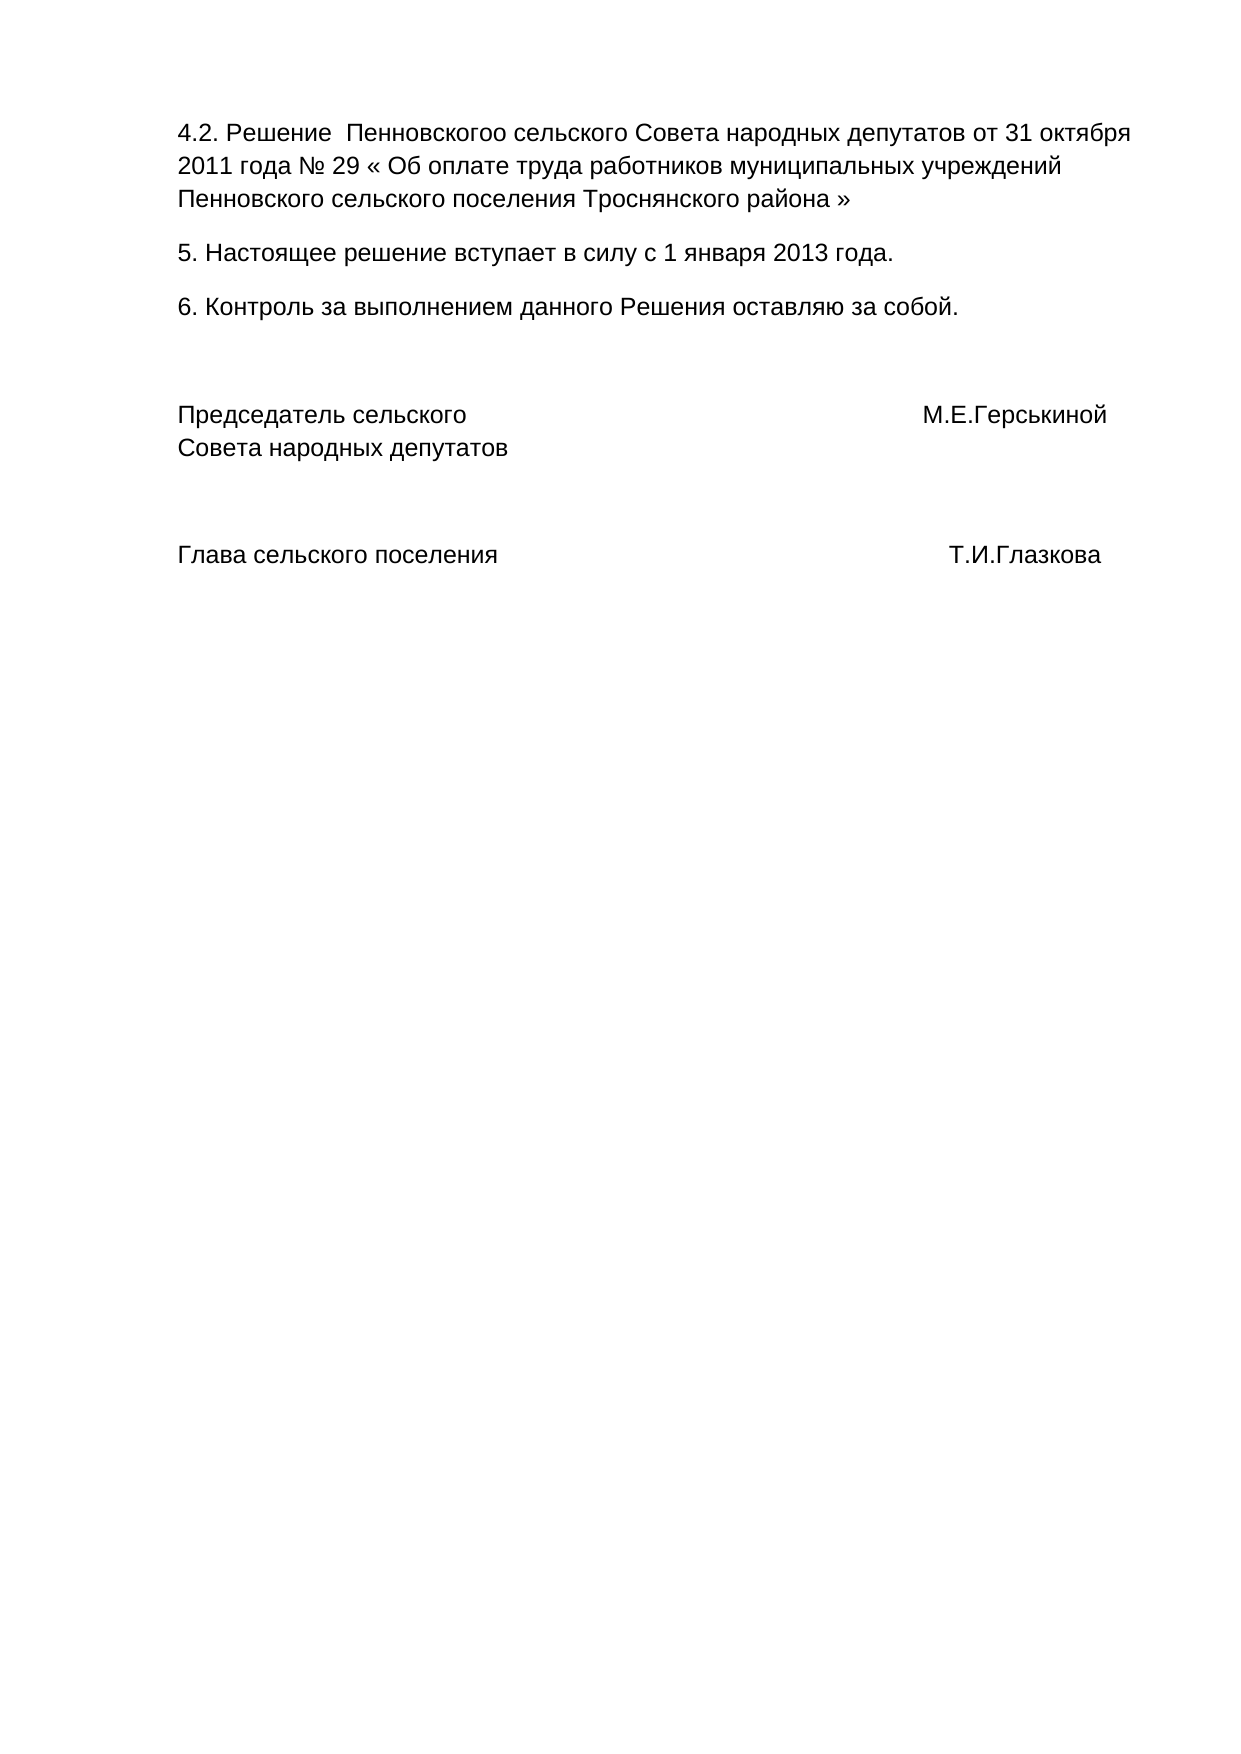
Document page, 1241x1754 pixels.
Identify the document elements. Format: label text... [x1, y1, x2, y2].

text Совета народных депутатов [177, 433, 1152, 461]
text 5. Настоящее решение вступает в силу с 1 января 2013 года. [177, 238, 1152, 267]
text Глава сельского поселения Т.И.Глазкова [177, 540, 1152, 569]
text 6. Контроль за выполнением данного Решения оставляю за собой. [177, 292, 1152, 321]
text 4.2. Решение Пенновскогоо сельского Совета народных депутатов от 31 октября 2011 года № 29 « Об оплате труда работников муниципальных учреждений Пенновского сельского поселения Троснянского района » [177, 118, 1152, 213]
text Председатель сельского М.Е.Герськиной [177, 399, 1152, 428]
